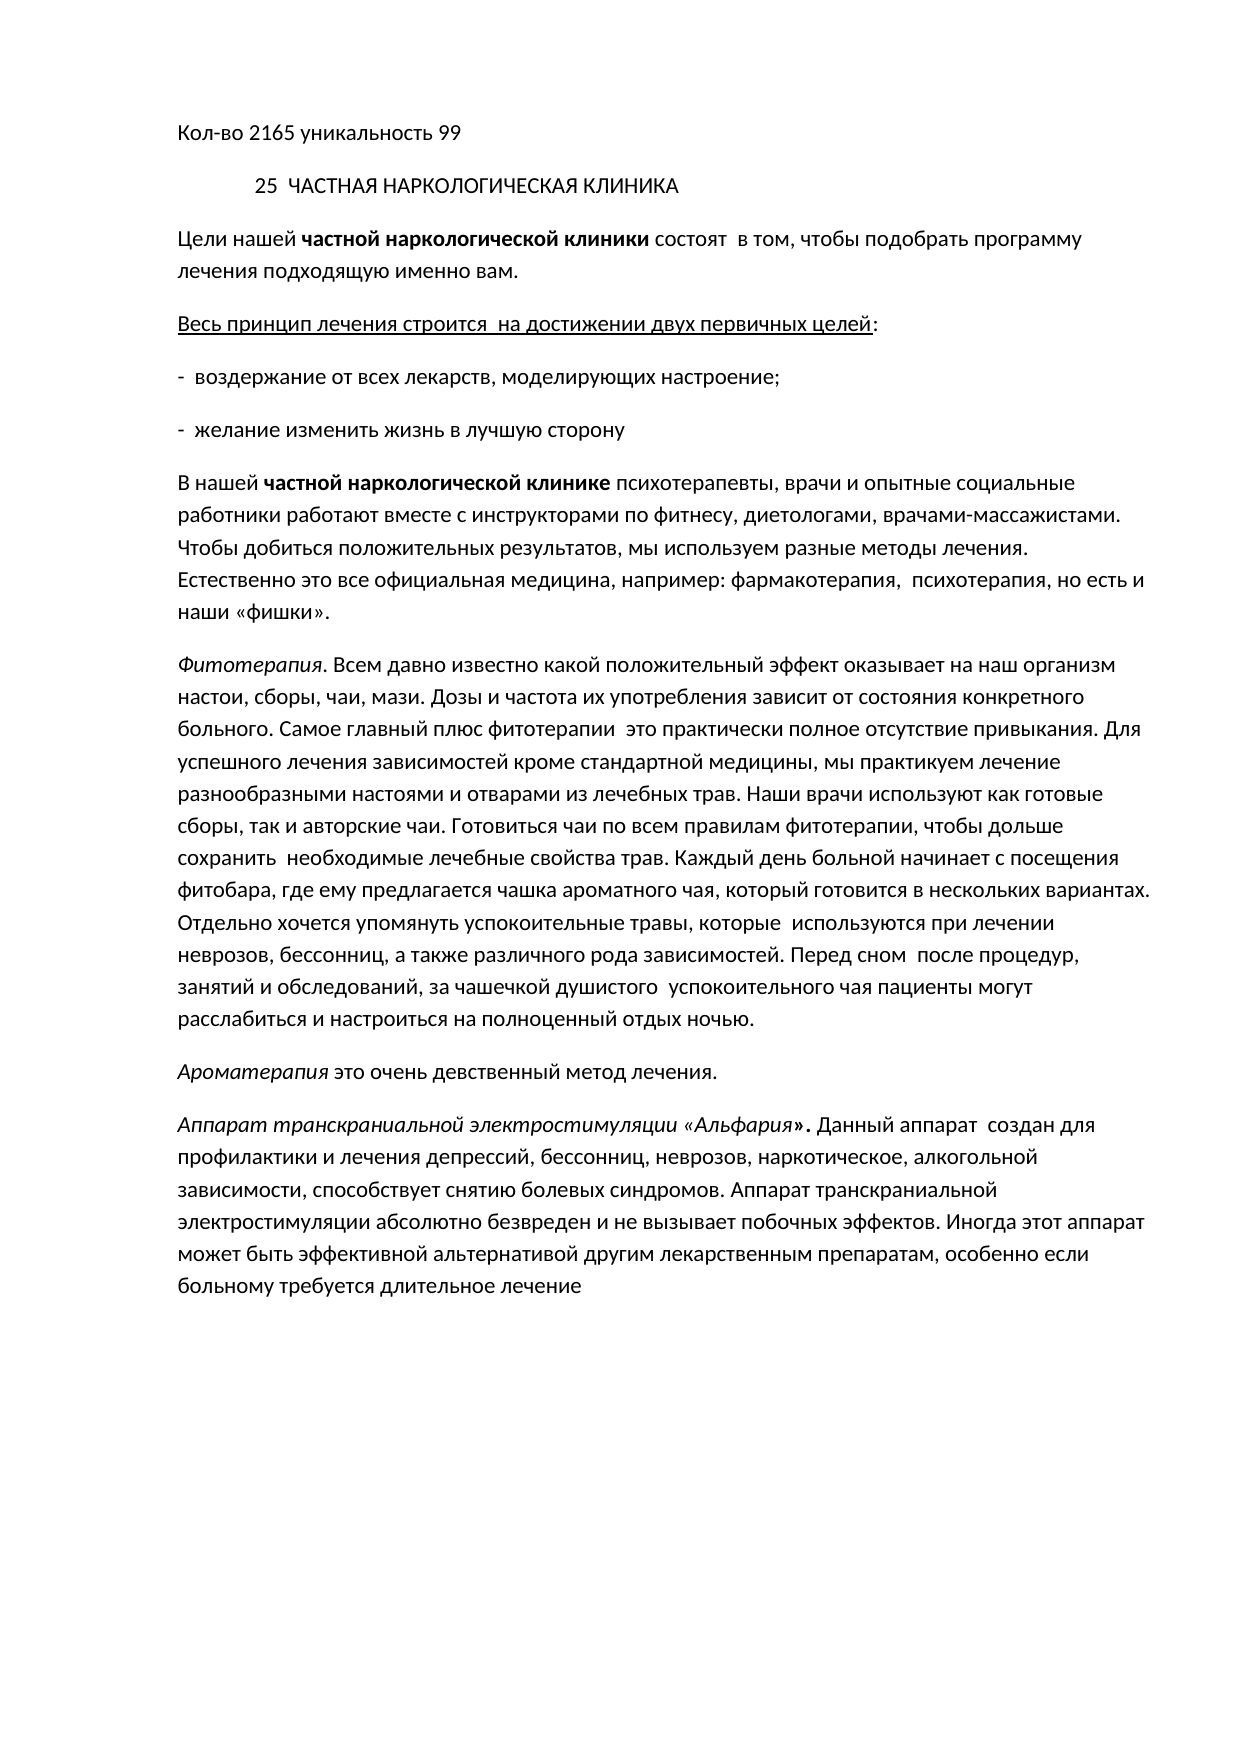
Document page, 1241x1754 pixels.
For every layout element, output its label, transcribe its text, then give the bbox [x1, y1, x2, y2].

text Фитотерапия. Всем давно известно какой положительный эффект оказывает на наш организм настои, сборы, чаи, мази. Дозы и частота их употребления зависит от состояния конкретного больного. Самое главный плюс фитотерапии это практически полное отсутствие привыкания. Для успешного лечения зависимостей кроме стандартной медицины, мы практикуем лечение разнообразными настоями и отварами из лечебных трав. Наши врачи используют как готовые сборы, так и авторские чаи. Готовиться чаи по всем правилам фитотерапии, чтобы дольше сохранить необходимые лечебные свойства трав. Каждый день больной начинает с посещения фитобара, где ему предлагается чашка ароматного чая, который готовится в нескольких вариантах. Отдельно хочется упомянуть успокоительные травы, которые используются при лечении неврозов, бессонниц, а также различного рода зависимостей. Перед сном после процедур, занятий и обследований, за чашечкой душистого успокоительного чая пациенты могут расслабиться и настроиться на полноценный отдых ночью. [177, 650, 1152, 1032]
text В нашей частной наркологической клинике психотерапевты, врачи и опытные социальные работники работают вместе с инструкторами по фитнесу, диетологами, врачами-массажистами. Чтобы добиться положительных результатов, мы используем разные методы лечения. Естественно это все официальная медицина, например: фармакотерапия, психотерапия, но есть и наши «фишки». [177, 468, 1152, 625]
text Аппарат транскраниальной электростимуляции «Альфария». Данный аппарат создан для профилактики и лечения депрессий, бессонниц, неврозов, наркотическое, алкогольной зависимости, способствует снятию болевых синдромов. Аппарат транскраниальной электростимуляции абсолютно безвреден и не вызывает побочных эффектов. Иногда этот аппарат может быть эффективной альтернативой другим лекарственным препаратам, особенно если больному требуется длительное лечение [177, 1110, 1152, 1299]
text Кол-во 2165 уникальность 99 [177, 118, 1152, 146]
text Цели нашей частной наркологической клиники состоят в том, чтобы подобрать программу лечения подходящую именно вам. [177, 224, 1152, 284]
text - желание изменить жизнь в лучшую сторону [177, 415, 1152, 443]
text - воздержание от всех лекарств, моделирующих настроение; [177, 362, 1152, 390]
text Ароматерапия это очень девственный метод лечения. [177, 1057, 1152, 1085]
text Весь принцип лечения строится на достижении двух первичных целей: [177, 309, 1152, 337]
text 25 ЧАСТНАЯ НАРКОЛОГИЧЕСКАЯ КЛИНИКА [177, 171, 1152, 199]
